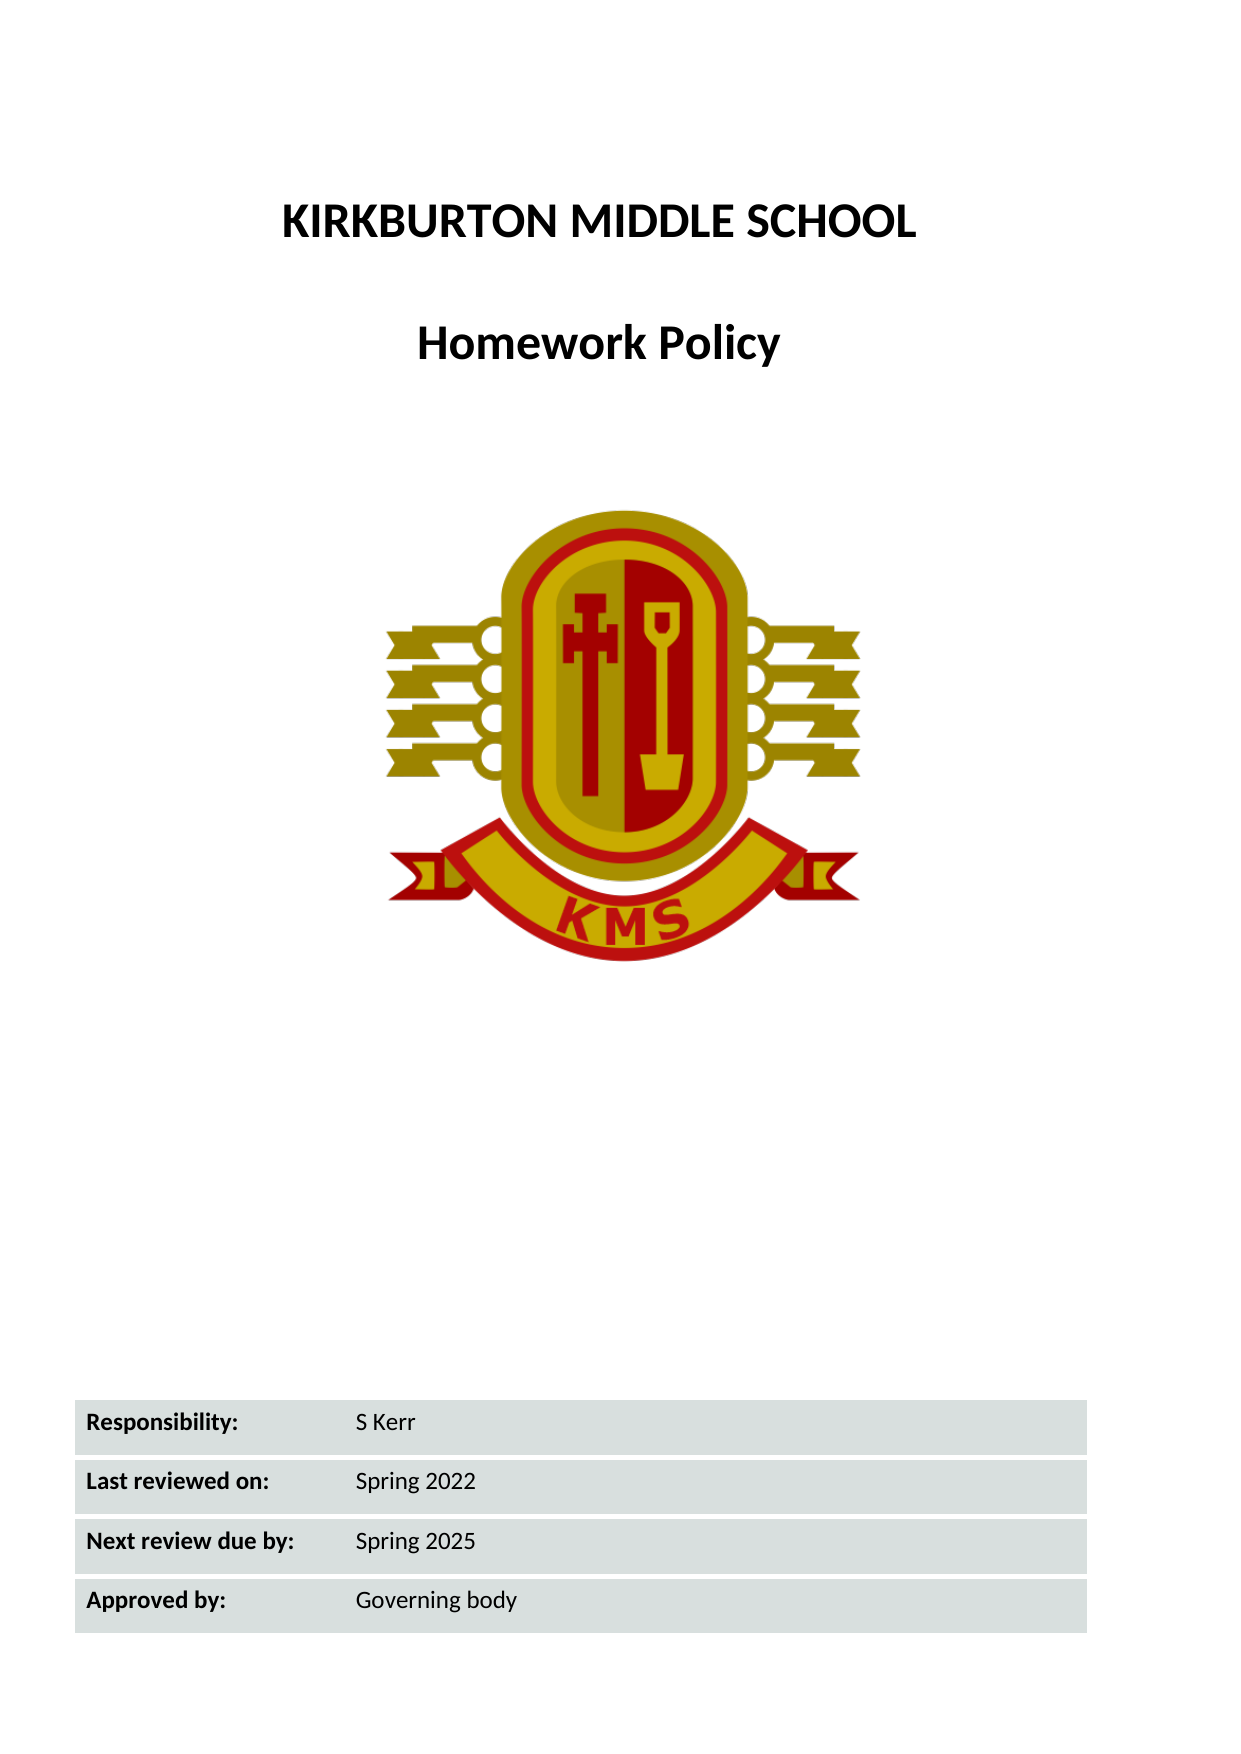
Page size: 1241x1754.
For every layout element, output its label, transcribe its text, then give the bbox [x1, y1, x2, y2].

picture [319, 495, 921, 982]
table_header [685, 1400, 1087, 1455]
text Homework Policy [277, 311, 921, 372]
table_header Responsibility: [75, 1400, 344, 1455]
table_cell Spring 2025 [344, 1519, 1087, 1574]
table_header S Kerr [344, 1400, 685, 1455]
subtitle KIRKBURTON MIDDLE SCHOOL [278, 189, 921, 250]
table_cell Approved by: [75, 1579, 344, 1633]
table_cell Governing body [344, 1579, 1087, 1633]
table_cell Spring 2022 [344, 1460, 1087, 1514]
table_cell Next review due by: [75, 1519, 344, 1574]
table_cell Last reviewed on: [75, 1460, 344, 1514]
